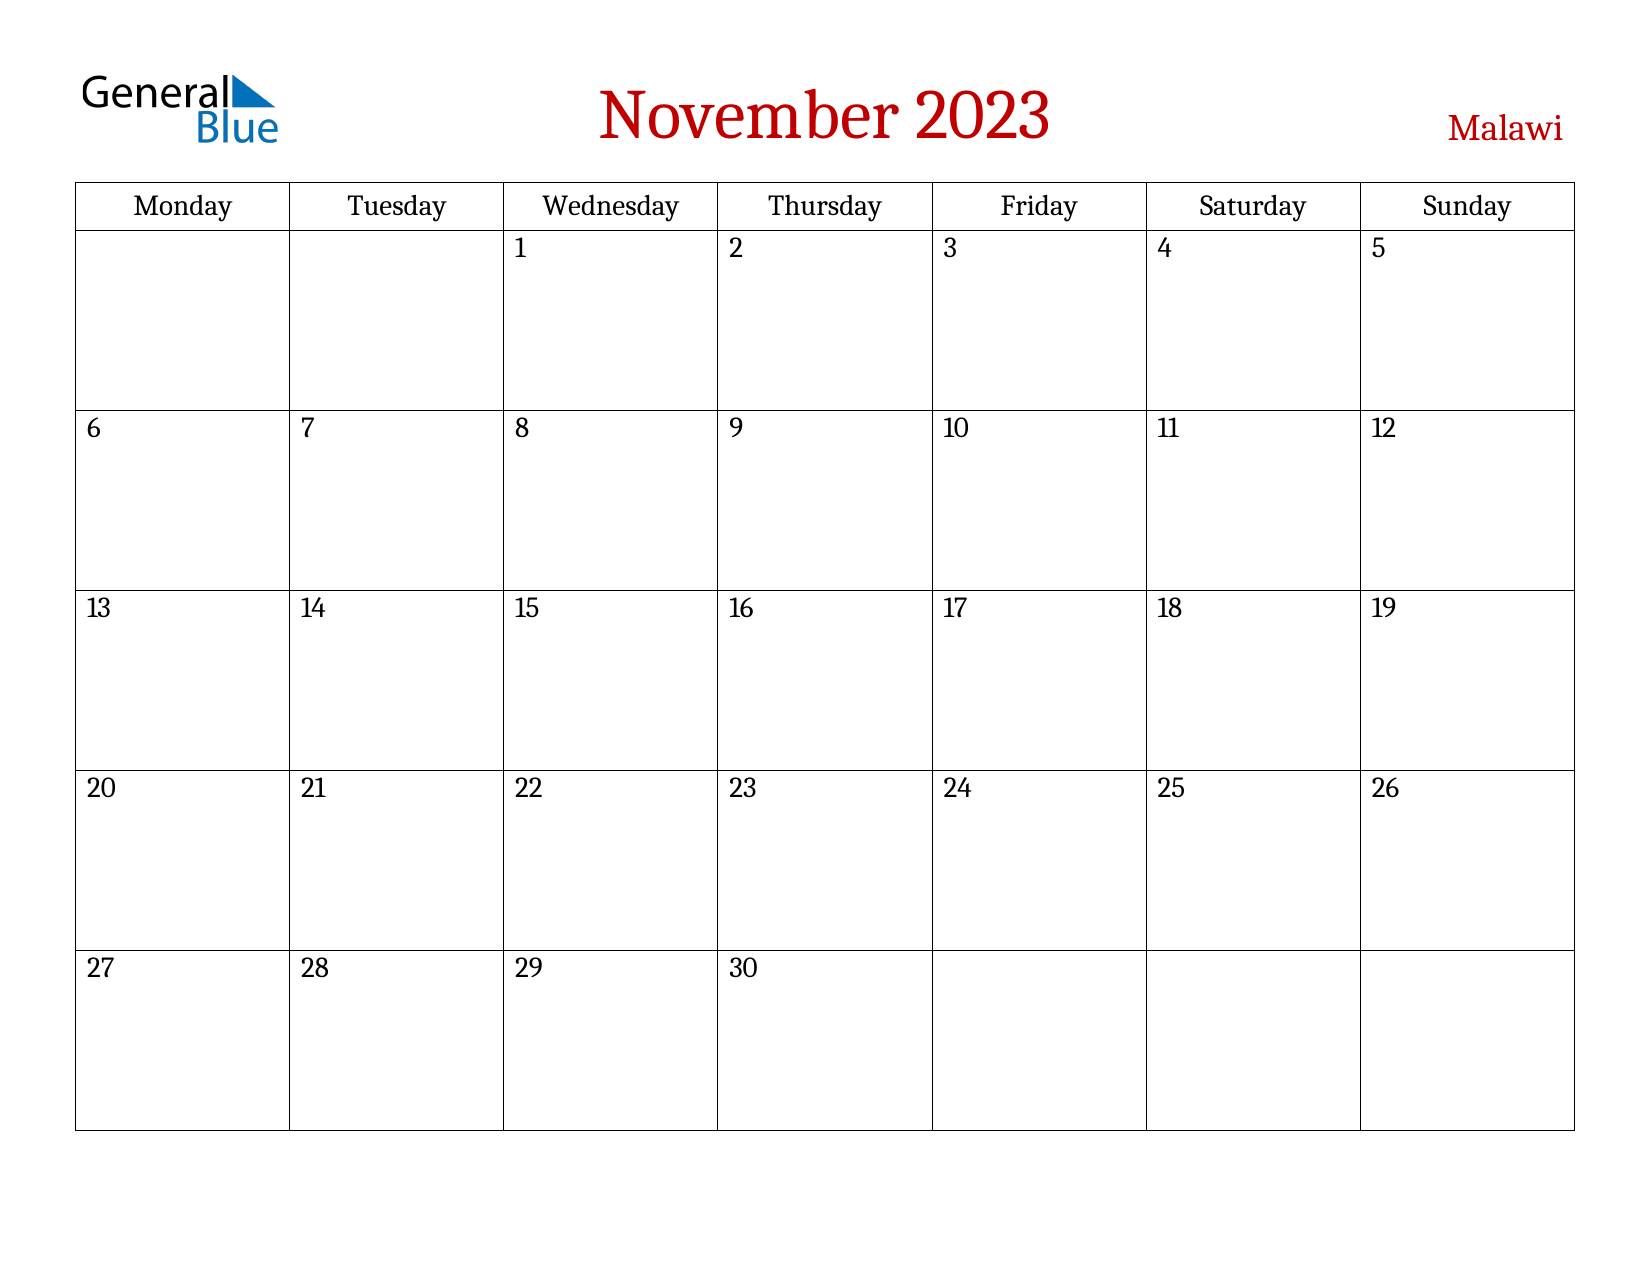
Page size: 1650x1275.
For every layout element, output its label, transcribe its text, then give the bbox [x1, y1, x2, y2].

table_header [76, 75, 503, 182]
table_cell 6 [76, 411, 289, 444]
table_cell [933, 445, 1146, 590]
table_cell [290, 625, 503, 770]
table_cell [1361, 265, 1574, 410]
table_cell [718, 265, 932, 410]
table_cell 16 [718, 591, 932, 625]
table_cell [933, 265, 1146, 410]
table_cell 27 [76, 951, 289, 985]
table_cell 4 [1147, 231, 1360, 264]
table_cell Sunday [1361, 183, 1574, 230]
table_cell Tuesday [290, 183, 503, 230]
table_cell [290, 445, 503, 590]
table_cell [1361, 445, 1574, 590]
table_cell [504, 445, 717, 590]
table_cell [1147, 951, 1360, 985]
table_cell [1361, 985, 1574, 1130]
table_cell [504, 625, 717, 770]
table_cell [1147, 985, 1360, 1130]
table_cell 11 [1147, 411, 1360, 444]
table_cell 25 [1147, 771, 1360, 805]
table_cell [933, 625, 1146, 770]
table_header November 2023 [504, 75, 1146, 182]
table_cell 14 [290, 591, 503, 625]
table_cell 12 [1361, 411, 1574, 444]
table_cell 8 [504, 411, 717, 444]
table_cell 24 [933, 771, 1146, 805]
table_cell [76, 985, 289, 1130]
table_cell Saturday [1147, 183, 1360, 230]
table_cell 5 [1361, 231, 1574, 264]
table_cell Thursday [718, 183, 932, 230]
table_cell [1361, 805, 1574, 950]
table_cell [1147, 445, 1360, 590]
table_cell [933, 805, 1146, 950]
table_cell [290, 805, 503, 950]
table_cell [718, 445, 932, 590]
table_cell [1361, 625, 1574, 770]
table_cell 13 [76, 591, 289, 625]
table_cell 7 [290, 411, 503, 444]
table_cell Wednesday [504, 183, 717, 230]
table_cell 10 [933, 411, 1146, 444]
table_cell [1147, 265, 1360, 410]
table_cell 15 [504, 591, 717, 625]
table_cell [76, 231, 289, 264]
table_cell [76, 265, 289, 410]
table_cell 29 [504, 951, 717, 985]
table_cell [933, 951, 1146, 985]
table_cell 18 [1147, 591, 1360, 625]
table_cell [504, 265, 717, 410]
table_cell 20 [76, 771, 289, 805]
table_cell 2 [718, 231, 932, 264]
table_cell 23 [718, 771, 932, 805]
picture [82, 75, 278, 143]
table_cell 28 [290, 951, 503, 985]
table_cell 30 [718, 951, 932, 985]
table_cell [718, 985, 932, 1130]
table_cell 1 [504, 231, 717, 264]
table_cell 21 [290, 771, 503, 805]
table_cell [290, 985, 503, 1130]
table_cell Friday [933, 183, 1146, 230]
table_cell 22 [504, 771, 717, 805]
table_cell Monday [76, 183, 289, 230]
table_cell [76, 445, 289, 590]
table_cell [290, 231, 503, 264]
table_cell 26 [1361, 771, 1574, 805]
table_cell 17 [933, 591, 1146, 625]
table_cell 19 [1361, 591, 1574, 625]
table_cell [504, 985, 717, 1130]
table_cell [933, 985, 1146, 1130]
table_header Malawi [1146, 75, 1574, 182]
table_cell [504, 805, 717, 950]
table_cell [1147, 625, 1360, 770]
table_cell [290, 265, 503, 410]
table_cell [718, 805, 932, 950]
table_cell [718, 625, 932, 770]
table_cell [1361, 951, 1574, 985]
table_cell [76, 805, 289, 950]
table_cell 3 [933, 231, 1146, 264]
table_cell 9 [718, 411, 932, 444]
table_cell [76, 625, 289, 770]
table_cell [1147, 805, 1360, 950]
